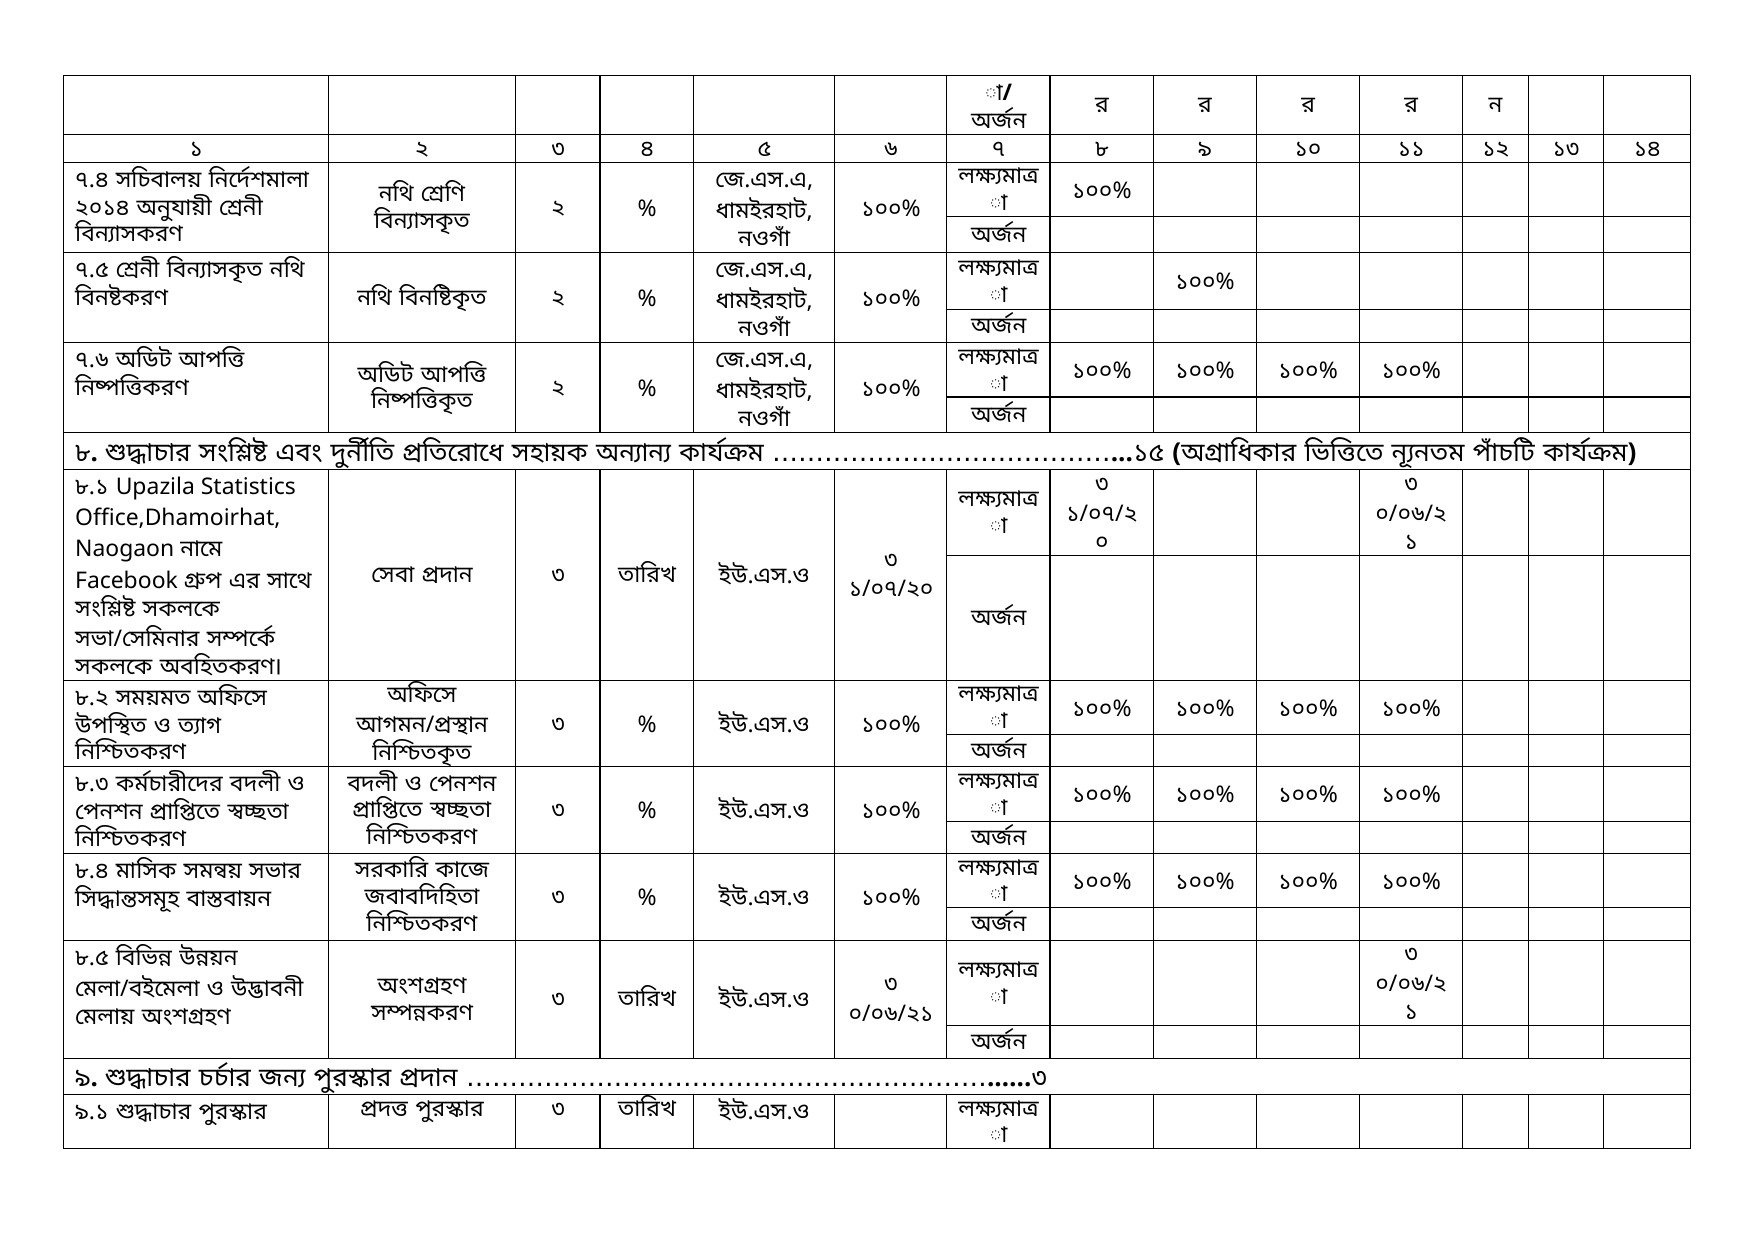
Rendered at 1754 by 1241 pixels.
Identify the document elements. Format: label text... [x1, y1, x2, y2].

table_cell ৭ [947, 135, 1049, 162]
table_cell [1529, 253, 1603, 308]
table_cell অডিট আপত্তি নিষ্পত্তিকৃত [329, 343, 515, 432]
table_cell ৩য় কোয়ার্টার [1257, 76, 1359, 134]
table_cell বদলী ও পেনশন প্রাপ্তিতে স্বচ্ছতা নিশ্চিতকরণ [329, 767, 515, 853]
table_cell [1051, 253, 1153, 308]
table_cell ১০০% [1051, 343, 1153, 396]
table_cell লক্ষ্যমাত্রা [947, 854, 1049, 907]
table_cell ১০০% [835, 767, 946, 853]
table_cell ৩ [516, 470, 599, 679]
table_cell ৩১/০৭/২০ [1051, 470, 1153, 554]
table_cell ১০০% [1257, 854, 1359, 907]
table_cell [1463, 941, 1528, 1025]
table_cell ২ [516, 343, 599, 432]
table_cell [1257, 398, 1359, 432]
table_cell [1463, 1026, 1528, 1057]
table_cell [1463, 398, 1528, 432]
table_cell [1154, 470, 1256, 554]
table_cell [601, 76, 693, 134]
table_cell ১০০% [1051, 163, 1153, 216]
table_cell ৩০/০৬/২১ [1360, 470, 1462, 554]
table_cell লক্ষ্যমাত্রা [947, 941, 1049, 1025]
table_cell ৯. শুদ্ধাচার চর্চার জন্য পুরস্কার প্রদান …………………………………………………….…..৩ [64, 1059, 1690, 1094]
table_cell ইউ.এস.ও [694, 1095, 834, 1148]
table_cell ইউ.এস.ও [694, 681, 834, 766]
table_cell তারিখ [601, 1095, 693, 1148]
table_cell [1051, 908, 1153, 939]
table_cell [1604, 1026, 1690, 1057]
table_cell [1529, 556, 1603, 679]
table_cell [1463, 1095, 1528, 1148]
table_cell ১ম কোয়ার্টার [1051, 76, 1153, 134]
table_cell ৩ [516, 1095, 599, 1148]
table_cell [1154, 1026, 1256, 1057]
table_cell [1463, 908, 1528, 939]
table_cell ইউ.এস.ও [694, 470, 834, 679]
table_cell [1051, 1095, 1153, 1148]
table_cell ৩ [516, 681, 599, 766]
table_cell [1257, 1095, 1359, 1148]
table_cell ৭.৪ সচিবালয় নির্দেশমালা ২০১৪ অনুযায়ী শ্রেনী বিন্যাসকরণ [64, 163, 328, 252]
table_cell লক্ষ্যমাত্রা/অর্জন [947, 76, 1049, 134]
table_cell অর্জন [947, 735, 1049, 766]
table_cell ১০০% [1360, 854, 1462, 907]
table_cell ৪ [601, 135, 693, 162]
table_cell ১২ [1463, 135, 1528, 162]
table_cell [1154, 310, 1256, 342]
table_cell [1360, 822, 1462, 853]
table_cell [1360, 735, 1462, 766]
table_cell [1154, 398, 1256, 432]
table_cell [1154, 941, 1256, 1025]
table_cell [1360, 1026, 1462, 1057]
table_cell ইউ.এস.ও [694, 854, 834, 939]
table_cell ১০০% [835, 163, 946, 252]
table_cell [1257, 822, 1359, 853]
table_cell [1463, 163, 1528, 216]
table_cell ২য় কোয়ার্টার [1154, 76, 1256, 134]
table_cell [1463, 343, 1528, 396]
table_cell ইউ.এস.ও [694, 941, 834, 1057]
table_cell [1529, 908, 1603, 939]
table_cell ৭.৫ শ্রেনী বিন্যাসকৃত নথি বিনষ্টকরণ [64, 253, 328, 342]
table_cell [1604, 767, 1690, 821]
table_cell [1604, 470, 1690, 554]
table_cell [1051, 217, 1153, 252]
table_cell ৩ [516, 135, 599, 162]
table_cell ১১ [1360, 135, 1462, 162]
table_cell [1154, 735, 1256, 766]
table_cell ৬ [835, 135, 946, 162]
table_cell [1051, 398, 1153, 432]
table_cell সেবা প্রদান [329, 470, 515, 679]
table_cell [1604, 310, 1690, 342]
table_cell [1529, 76, 1603, 134]
table_cell [1463, 470, 1528, 554]
table_cell লক্ষ্যমাত্রা [947, 767, 1049, 821]
table_cell [1529, 470, 1603, 554]
table_cell [835, 1095, 946, 1148]
table_cell [1604, 1095, 1690, 1148]
table_cell লক্ষ্যমাত্রা [947, 470, 1049, 554]
table_cell ১৩ [1529, 135, 1603, 162]
table_cell ১০০% [1051, 854, 1153, 907]
table_cell লক্ষ্যমাত্রা [947, 253, 1049, 308]
table_cell [1529, 822, 1603, 853]
table_cell % [601, 253, 693, 342]
table_cell ৩ [516, 767, 599, 853]
table_cell [1604, 253, 1690, 308]
table_cell ১০০% [1360, 343, 1462, 396]
table_cell ১০০% [1154, 681, 1256, 734]
table_cell [1604, 735, 1690, 766]
table_cell ২ [516, 253, 599, 342]
table_cell সরকারি কাজে জবাবদিহিতা নিশ্চিতকরণ [329, 854, 515, 939]
table_cell [1604, 163, 1690, 216]
table_cell [1257, 253, 1359, 308]
table_cell [1257, 908, 1359, 939]
table_cell ১০ [1257, 135, 1359, 162]
table_cell [1360, 908, 1462, 939]
table_cell ১ [64, 135, 328, 162]
table_cell ৩০/০৬/২১ [1360, 941, 1462, 1025]
table_cell ৪র্থ কোয়ার্টার [1360, 76, 1462, 134]
table_cell % [601, 854, 693, 939]
table_cell [1360, 556, 1462, 679]
table_cell ৯ [1154, 135, 1256, 162]
table_cell ১০০% [1154, 854, 1256, 907]
table_cell [1529, 854, 1603, 907]
table_cell [1154, 822, 1256, 853]
table_cell [1604, 908, 1690, 939]
table_cell প্রদত্ত পুরস্কার [329, 1095, 515, 1148]
table_cell [1360, 163, 1462, 216]
table_cell অর্জন [947, 398, 1049, 432]
table_cell ৩০/০৬/২১ [835, 941, 946, 1057]
table_cell ৮.১ Upazila Statistics Office,Dhamoirhat, Naogaon নামে Facebook গ্রুপ এর সাথে সংশ্লিষ্ট সকলকে সভা/সেমিনার সম্পর্কে সকলকে অবহিতকরণ। [64, 470, 328, 679]
table_cell [1360, 398, 1462, 432]
table_cell % [601, 767, 693, 853]
table_cell ৮.২ সময়মত অফিসে উপস্থিত ও ত্যাগ নিশ্চিতকরণ [64, 681, 328, 766]
table_cell ৩১/০৭/২০ [835, 470, 946, 679]
table_cell [1051, 941, 1153, 1025]
table_cell [1154, 556, 1256, 679]
table_cell [516, 76, 599, 134]
table_cell ১০০% [835, 854, 946, 939]
table_cell [1604, 854, 1690, 907]
table_cell [1257, 1026, 1359, 1057]
table_cell [1360, 253, 1462, 308]
table_cell ১০০% [1257, 681, 1359, 734]
table_cell লক্ষ্যমাত্রা [947, 681, 1049, 734]
table_cell [1051, 822, 1153, 853]
table_cell ইউ.এস.ও [694, 767, 834, 853]
table_cell লক্ষ্যমাত্রা [947, 1095, 1049, 1148]
table_cell [1529, 1026, 1603, 1057]
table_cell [64, 1095, 328, 1148]
table_cell [1463, 854, 1528, 907]
table_cell অর্জন [947, 556, 1049, 679]
table_cell [1257, 310, 1359, 342]
table_cell জে.এস.এ, ধামইরহাট, নওগাঁ [694, 253, 834, 342]
table_cell ৮.৪ মাসিক সমন্বয় সভার সিদ্ধান্তসমূহ বাস্তবায়ন [64, 854, 328, 939]
table_cell ৫ [694, 135, 834, 162]
table_cell [1604, 941, 1690, 1025]
table_cell [1463, 735, 1528, 766]
table_cell [1154, 1095, 1256, 1148]
table_cell [329, 76, 515, 134]
table_cell [1154, 908, 1256, 939]
table_cell জে.এস.এ, ধামইরহাট, নওগাঁ [694, 163, 834, 252]
table_cell [1051, 1026, 1153, 1057]
table_cell ৩ [516, 941, 599, 1057]
table_cell ১০০% [835, 253, 946, 342]
table_cell [1360, 310, 1462, 342]
table_cell ১০০% [1154, 767, 1256, 821]
table_cell অর্জন [947, 310, 1049, 342]
table_cell [1257, 217, 1359, 252]
table_cell [1604, 681, 1690, 734]
table_cell ৮ [1051, 135, 1153, 162]
table_cell ১০০% [1154, 253, 1256, 308]
table_cell ১০০% [835, 681, 946, 766]
table_cell [1463, 767, 1528, 821]
table_cell [1604, 398, 1690, 432]
table_cell ২ [329, 135, 515, 162]
table_cell লক্ষ্যমাত্রা [947, 163, 1049, 216]
table_cell [1604, 217, 1690, 252]
table_cell ৮.৫ বিভিন্ন উন্নয়ন মেলা/বইমেলা ও উদ্ভাবনী মেলায় অংশগ্রহণ [64, 941, 328, 1057]
table_cell নথি বিনষ্টিকৃত [329, 253, 515, 342]
table_cell [1529, 1095, 1603, 1148]
table_cell [1529, 310, 1603, 342]
table_cell [1051, 310, 1153, 342]
table_cell [1529, 163, 1603, 216]
table_cell [1529, 941, 1603, 1025]
table_cell [835, 76, 946, 134]
table_cell [1463, 310, 1528, 342]
table_cell [64, 76, 328, 134]
table_cell লক্ষ্যমাত্রা [947, 343, 1049, 396]
table_cell [1154, 217, 1256, 252]
table_cell অর্জন [947, 908, 1049, 939]
table_cell জে.এস.এ, ধামইরহাট, নওগাঁ [694, 343, 834, 432]
table_cell ৩ [516, 854, 599, 939]
table_cell [1360, 217, 1462, 252]
table_cell ১০০% [1257, 767, 1359, 821]
table_cell [1463, 556, 1528, 679]
table_cell [1360, 1095, 1462, 1148]
table_cell অফিসে আগমন/প্রস্থান নিশ্চিতকৃত [329, 681, 515, 766]
table_cell অর্জন [947, 1026, 1049, 1057]
table_cell [1604, 556, 1690, 679]
table_cell % [601, 163, 693, 252]
table_cell [1257, 470, 1359, 554]
table_cell [1529, 735, 1603, 766]
table_cell [1463, 681, 1528, 734]
table_cell তারিখ [601, 470, 693, 679]
table_cell [1529, 217, 1603, 252]
table_cell ১০০% [1257, 343, 1359, 396]
table_cell [1529, 767, 1603, 821]
table_cell % [601, 343, 693, 432]
table_cell ১০০% [1360, 681, 1462, 734]
table_cell ৮. শুদ্ধাচার সংশ্লিষ্ট এবং দুর্নীতি প্রতিরোধে সহায়ক অন্যান্য কার্যক্রম …………………………………...১৫ (অগ্রাধিকার ভিত্তিতে ন্যূনতম পাঁচটি কার্যক্রম) [64, 433, 1690, 469]
table_cell তারিখ [601, 941, 693, 1057]
table_cell [1154, 163, 1256, 216]
table_cell [1604, 76, 1690, 134]
table_cell [1257, 163, 1359, 216]
table_cell [1463, 217, 1528, 252]
table_cell [1257, 735, 1359, 766]
table_cell ১০০% [1051, 681, 1153, 734]
table_cell মোট অর্জন [1463, 76, 1528, 134]
table_cell [1051, 735, 1153, 766]
table_cell অংশগ্রহণ সম্পন্নকরণ [329, 941, 515, 1057]
table_cell [1604, 343, 1690, 396]
table_cell ৭.৬ অডিট আপত্তি নিষ্পত্তিকরণ [64, 343, 328, 432]
table_cell ১০০% [1360, 767, 1462, 821]
table_cell ১০০% [835, 343, 946, 432]
table_cell [1463, 253, 1528, 308]
table_cell ১০০% [1154, 343, 1256, 396]
table_cell অর্জন [947, 822, 1049, 853]
table_cell [1604, 822, 1690, 853]
table_cell [1529, 681, 1603, 734]
table_cell নথি শ্রেণি বিন্যাসকৃত [329, 163, 515, 252]
table_cell [1257, 941, 1359, 1025]
table_cell ৮.৩ কর্মচারীদের বদলী ও পেনশন প্রাপ্তিতে স্বচ্ছতা নিশ্চিতকরণ [64, 767, 328, 853]
table_cell [1463, 822, 1528, 853]
table_cell [1051, 556, 1153, 679]
table_cell ১০০% [1051, 767, 1153, 821]
table_cell % [601, 681, 693, 766]
table_cell [1529, 343, 1603, 396]
table_cell ২ [516, 163, 599, 252]
table_cell [694, 76, 834, 134]
table_cell [1257, 556, 1359, 679]
table_cell অর্জন [947, 217, 1049, 252]
table_cell [1529, 398, 1603, 432]
table_cell ১৪ [1604, 135, 1690, 162]
